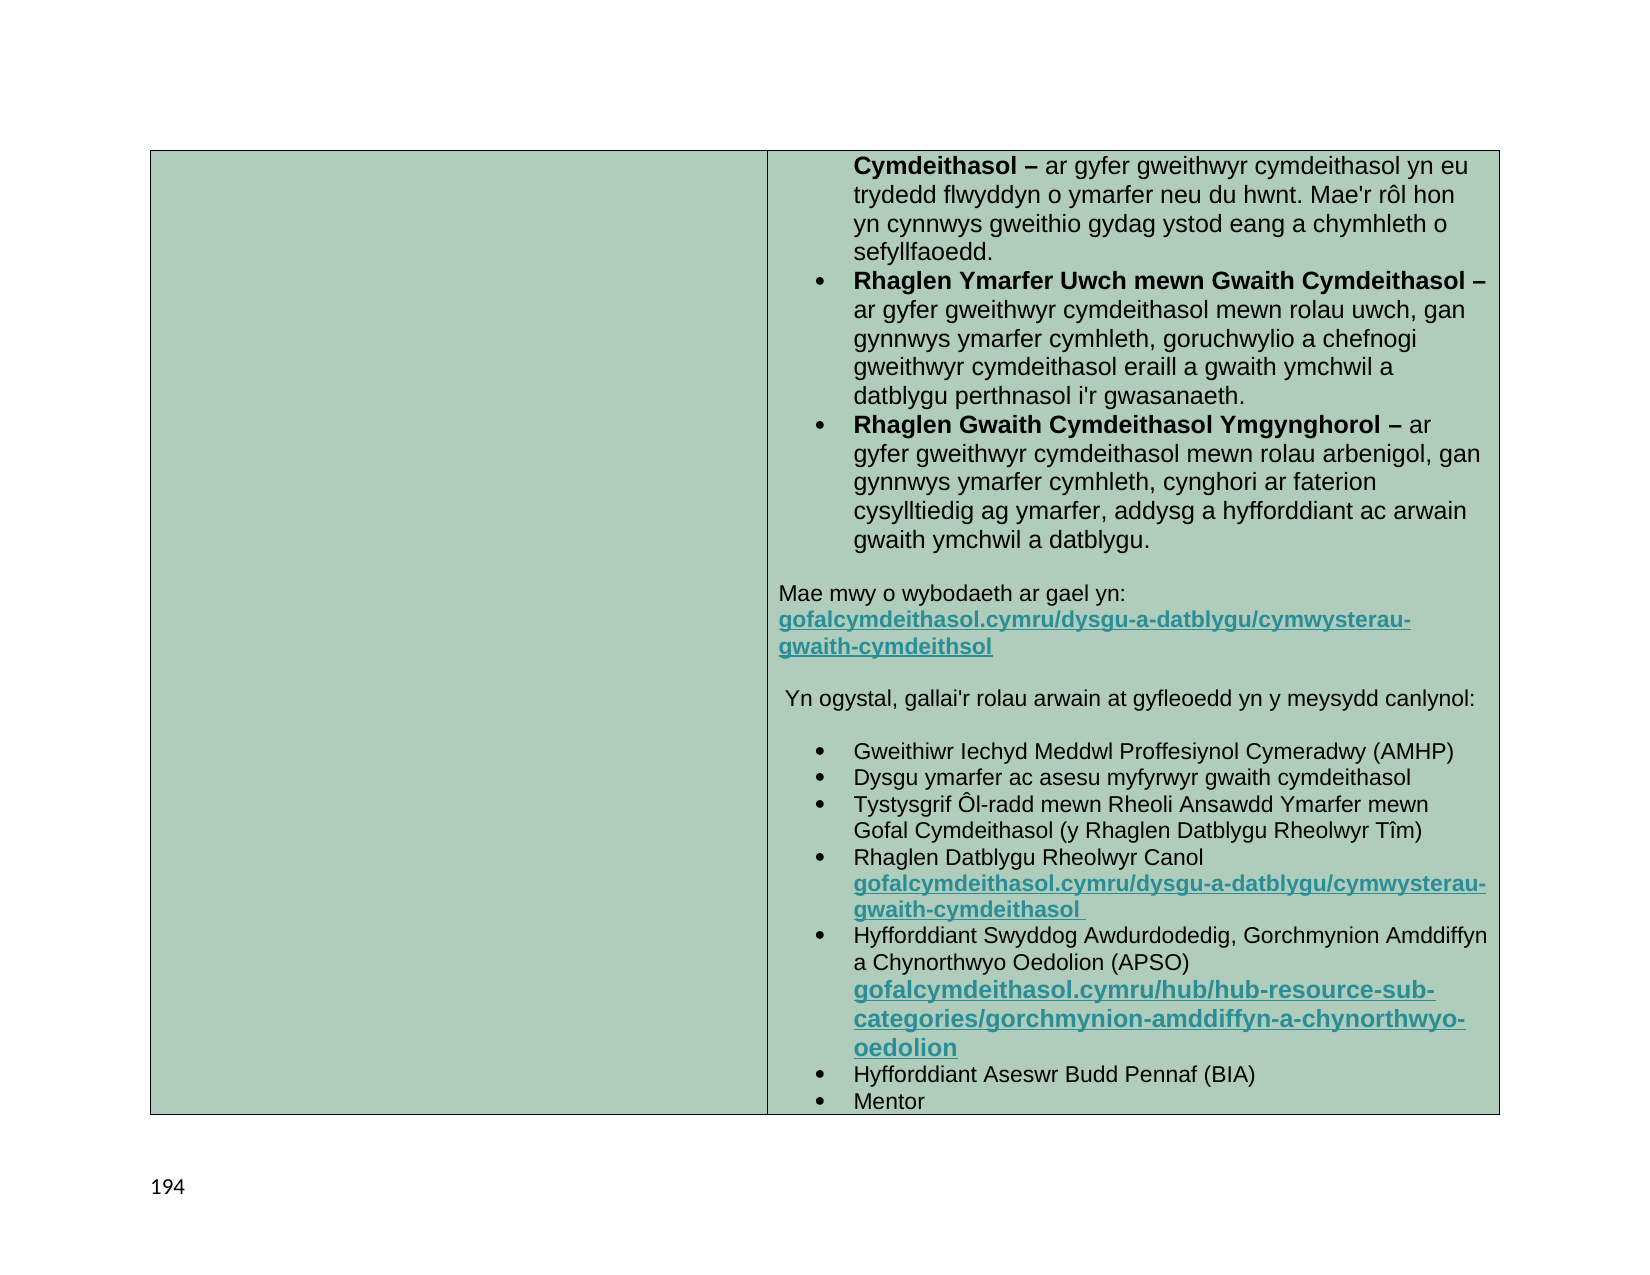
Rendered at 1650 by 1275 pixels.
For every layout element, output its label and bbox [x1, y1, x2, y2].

table_cell [151, 151, 767, 1114]
table_cell [768, 151, 1499, 1114]
